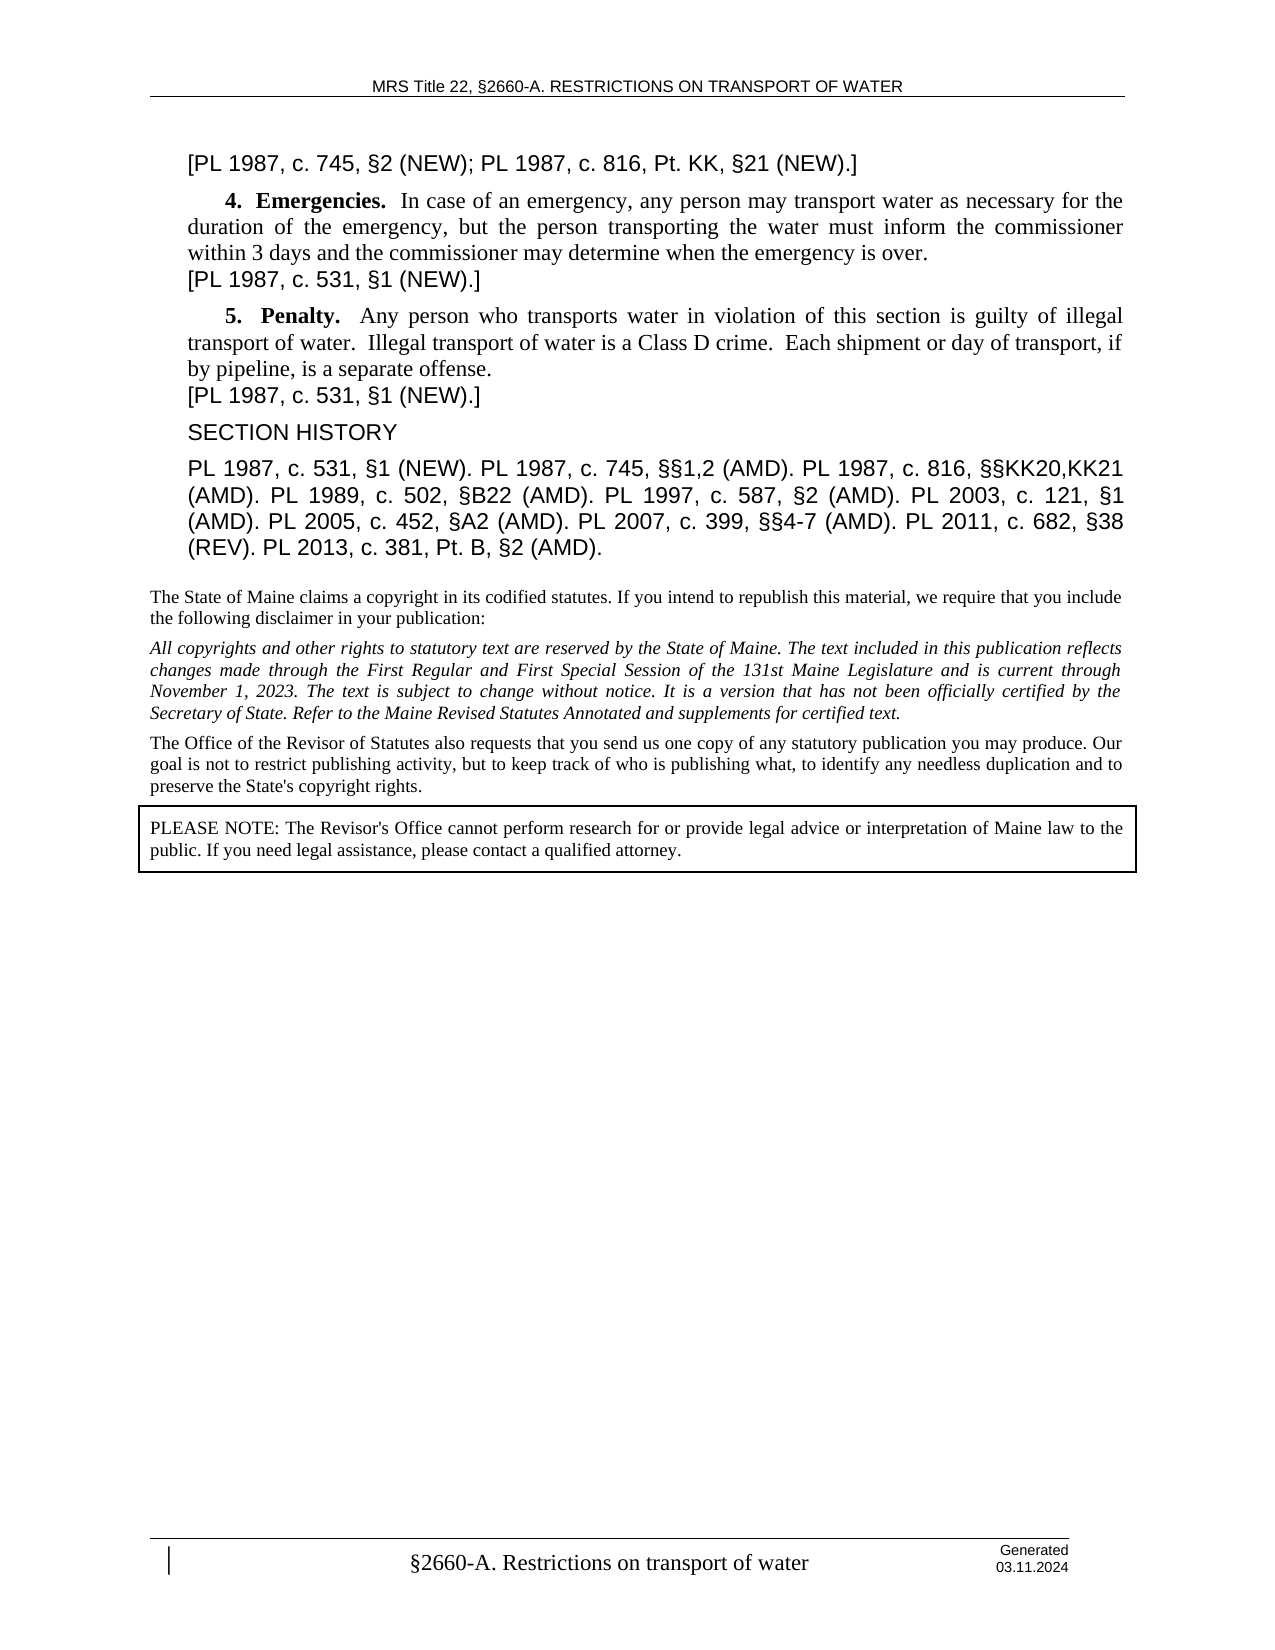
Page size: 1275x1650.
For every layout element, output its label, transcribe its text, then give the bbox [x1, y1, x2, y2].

text 4. Emergencies. In case of an emergency, any person may transport water as necessary for the duration of the emergency, but the person transporting the water must inform the commissioner within 3 days and the commissioner may determine when the emergency is over. [187, 187, 1125, 266]
text [PL 1987, c. 531, §1 (NEW).] [187, 382, 1125, 408]
text PLEASE NOTE: The Revisor's Office cannot perform research for or provide legal advice or interpretation of Maine law to the public. If you need legal assistance, please contact a qualified attorney. [140, 807, 1135, 871]
text [PL 1987, c. 745, §2 (NEW); PL 1987, c. 816, Pt. KK, §21 (NEW).] [187, 150, 1125, 176]
text 5. Penalty. Any person who transports water in violation of this section is guilty of illegal transport of water. Illegal transport of water is a Class D crime. Each shipment or day of transport, if by pipeline, is a separate offense. [187, 303, 1125, 382]
text [PL 1987, c. 531, §1 (NEW).] [187, 266, 1125, 292]
text PL 1987, c. 531, §1 (NEW). PL 1987, c. 745, §§1,2 (AMD). PL 1987, c. 816, §§KK20,KK21 (AMD). PL 1989, c. 502, §B22 (AMD). PL 1997, c. 587, §2 (AMD). PL 2003, c. 121, §1 (AMD). PL 2005, c. 452, §A2 (AMD). PL 2007, c. 399, §§4-7 (AMD). PL 2011, c. 682, §38 (REV). PL 2013, c. 381, Pt. B, §2 (AMD). [187, 455, 1125, 561]
text SECTION HISTORY [187, 418, 1125, 445]
text The Office of the Revisor of Statutes also requests that you send us one copy of any statutory publication you may produce. Our goal is not to restrict publishing activity, but to keep track of who is publishing what, to identify any needless duplication and to preserve the State's copyright rights. [150, 732, 1125, 796]
text The State of Maine claims a copyright in its codified statutes. If you intend to republish this material, we require that you include the following disclaimer in your publication: [150, 586, 1125, 629]
text All copyrights and other rights to statutory text are reserved by the State of Maine. The text included in this publication reflects changes made through the First Regular and First Special Session of the 131st Maine Legislature and is current through November 1, 2023 . The text is subject to change without notice. It is a version that has not been officially certified by the Secretary of State. Refer to the Maine Revised Statutes Annotated and supplements for certified text. [150, 637, 1125, 723]
